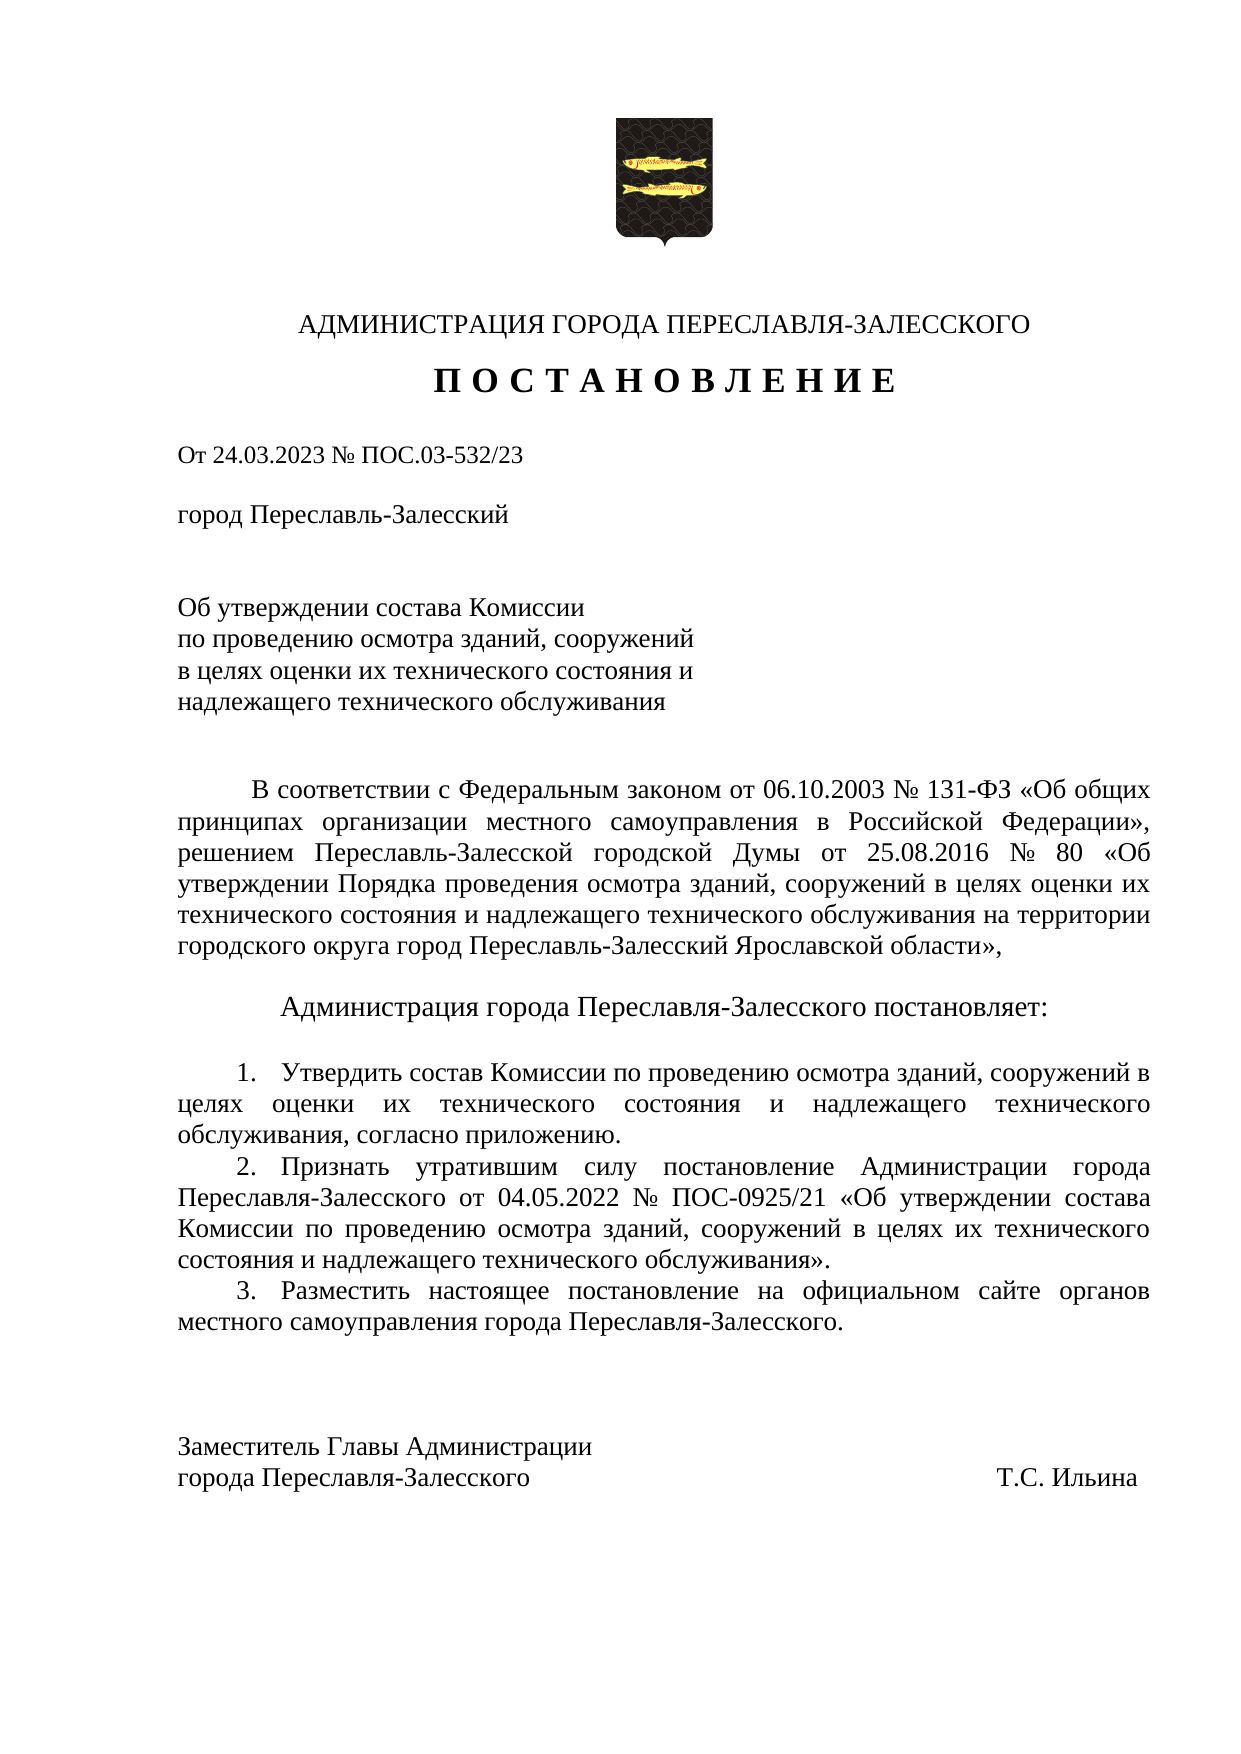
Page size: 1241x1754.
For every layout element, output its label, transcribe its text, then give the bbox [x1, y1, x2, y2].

text по проведению осмотра зданий, сооружений [177, 623, 1152, 654]
text надлежащего технического обслуживания [177, 685, 1152, 716]
text город Переславль-Залесский [177, 498, 1152, 529]
list Признать утратившим силу постановление Администрации города Переславля-Залесского от 04.05.2022 № ПОС-0925/21 «Об утверждении состава Комиссии по проведению осмотра зданий, сооружений в целях их технического состояния и надлежащего технического обслуживания». [177, 1150, 1152, 1274]
text города Переславля-Залесского Т.С. Ильина [177, 1461, 1152, 1492]
text Об утверждении состава Комиссии [177, 591, 1152, 623]
text От 24.03.2023 № ПОС.03-532/23 [177, 441, 1152, 469]
list Утвердить состав Комиссии по проведению осмотра зданий, сооружений в целях оценки их технического состояния и надлежащего технического обслуживания, согласно приложению. [177, 1056, 1152, 1150]
text В соответствии с Федеральным законом от 06.10.2003 № 131-ФЗ «Об общих принципах организации местного самоуправления в Российской Федерации», решением Переславль-Залесской городской Думы от 25.08.2016 № 80 «Об утверждении Порядка проведения осмотра зданий, сооружений в целях оценки их технического состояния и надлежащего технического обслуживания на территории городского округа город Переславль-Залесский Ярославской области», [177, 773, 1152, 960]
text Заместитель Главы Администрации [177, 1430, 1152, 1461]
subtitle ПОСТАНОВЛЕНИЕ [177, 359, 1152, 400]
text АДМИНИСТРАЦИЯ ГОРОДА ПЕРЕСЛАВЛЯ-ЗАЛЕССКОГО [177, 308, 1152, 340]
text в целях оценки их технического состояния и [177, 654, 1152, 685]
list Разместить настоящее постановление на официальном сайте органов местного самоуправления города Переславля-Залесского. [177, 1274, 1152, 1337]
text Администрация города Переславля-Залесского постановляет: [177, 989, 1152, 1023]
